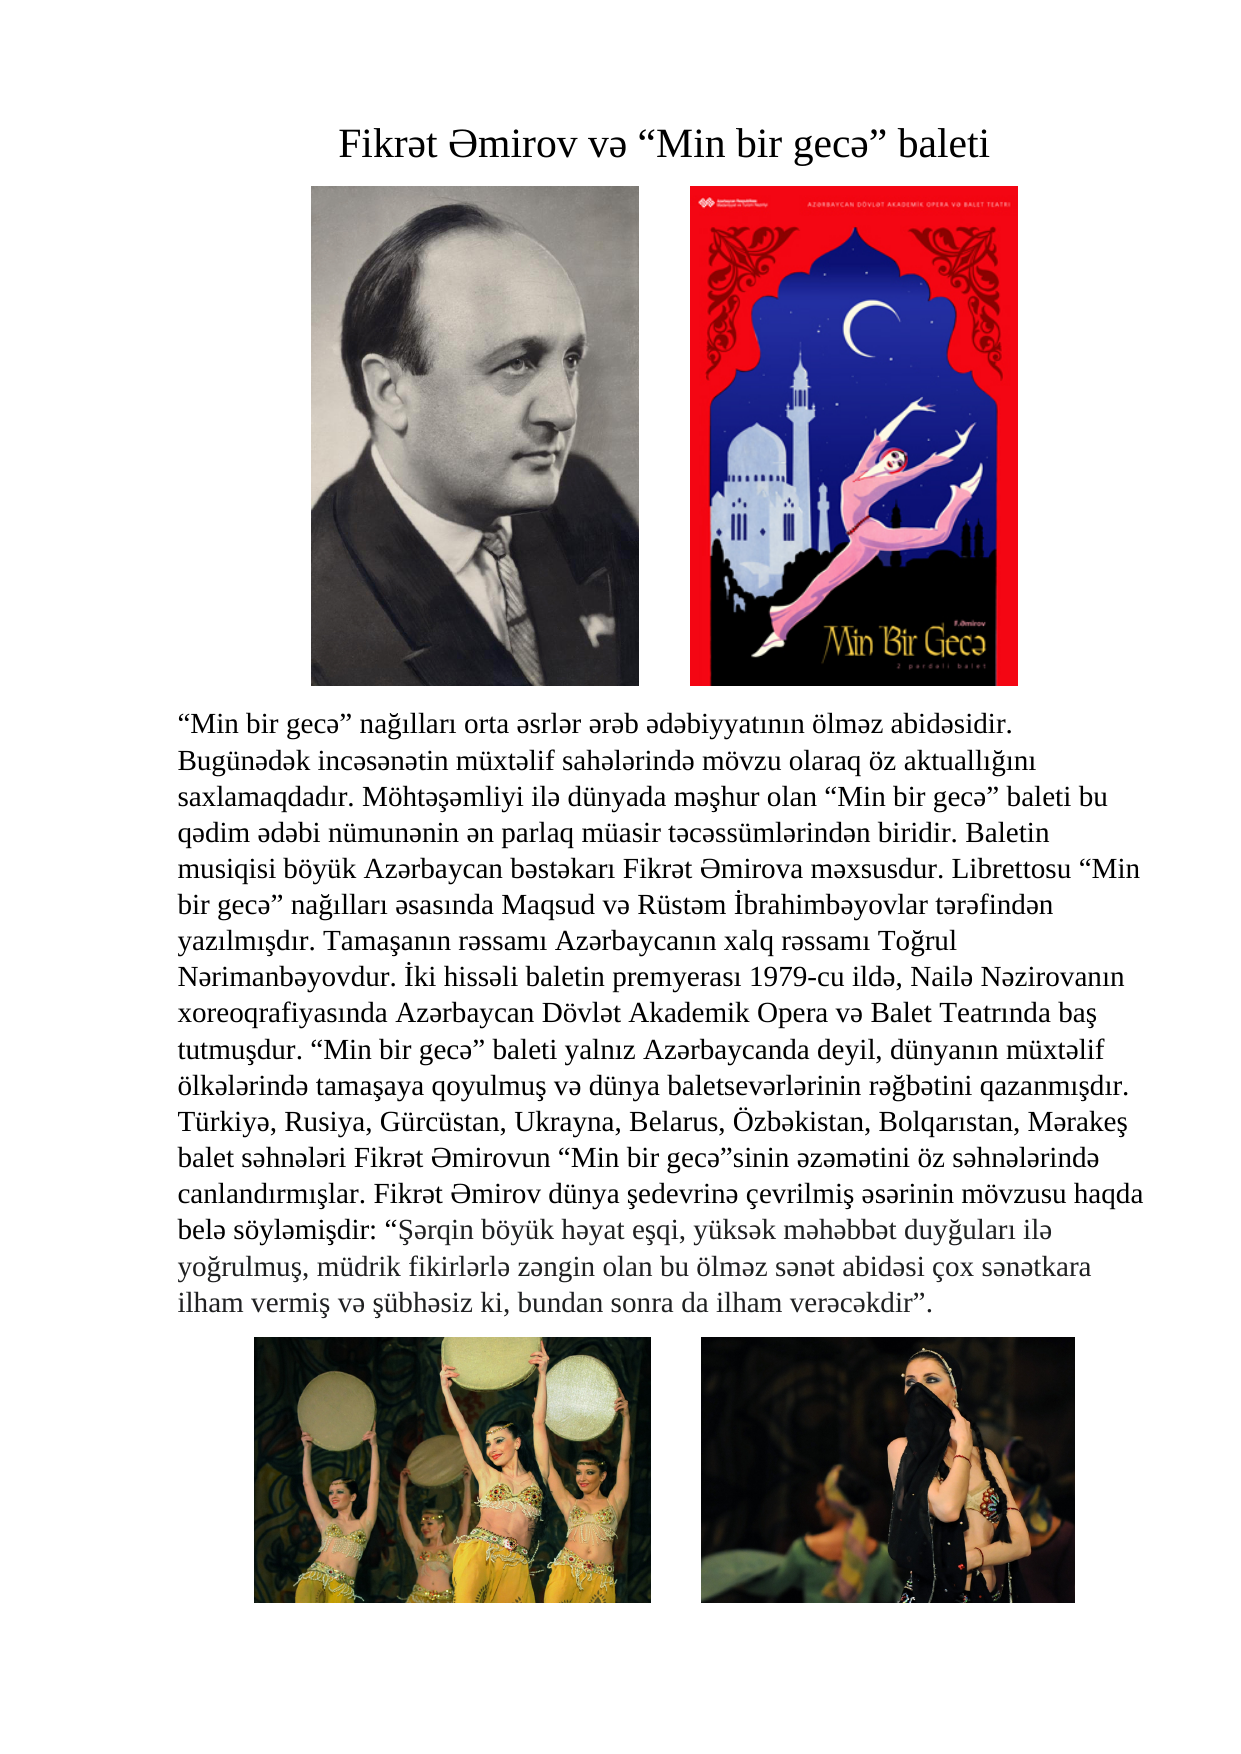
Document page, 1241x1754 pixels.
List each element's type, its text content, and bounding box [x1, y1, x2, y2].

picture [690, 186, 1018, 686]
picture [701, 1337, 1075, 1603]
text “Min bir gecə” nağılları orta əsrlər ərəb ədəbiyyatının ölməz abidəsidir. Bugünədək incəsənətin müxtəlif sahələrində mövzu olaraq öz aktuallığını saxlamaqdadır. Möhtəşəmliyi ilə dünyada məşhur olan “Min bir gecə” baleti bu qədim ədəbi nümunənin ən parlaq müasir təcəssümlərindən biridir. Baletin musiqisi böyük Azərbaycan bəstəkarı Fikrət Əmirova məxsusdur. Librettosu “Min bir gecə” nağılları əsasında Maqsud və Rüstəm İbrahimbəyovlar tərəfindən yazılmışdır. Tamaşanın rəssamı Azərbaycanın xalq rəssamı Toğrul Nərimanbəyovdur. İki hissəli baletin premyerası 1979-cu ildə, Nailə Nəzirovanın xoreoqrafiyasında Azərbaycan Dövlət Akademik Opera və Balet Teatrında baş tutmuşdur. “Min bir gecə” baleti yalnız Azərbaycanda deyil, dünyanın müxtəlif ölkələrində tamaşaya qoyulmuş və dünya baletsevərlərinin rəğbətini qazanmışdır. Türkiyə, Rusiya, Gürcüstan, Ukrayna, Belarus, Özbəkistan, Bolqarıstan, Mərakeş balet səhnələri Fikrət Əmirovun “Min bir gecə”sinin əzəmətini öz səhnələrində canlandırmışlar. Fikrət Əmirov dünya şedevrinə çevrilmiş əsərinin mövzusu haqda belə söyləmişdir: “Şərqin böyük həyat eşqi, yüksək məhəbbət duyğuları ilə yoğrulmuş, müdrik fikirlərlə zəngin olan bu ölməz sənət abidəsi çox sənətkara ilham vermiş və şübhəsiz ki, bundan sonra da ilham verəcəkdir”. [177, 706, 1152, 1318]
picture [254, 1337, 651, 1603]
text Fikrət Əmirov və “Min bir gecə” baleti [177, 118, 1152, 166]
picture [311, 186, 639, 686]
